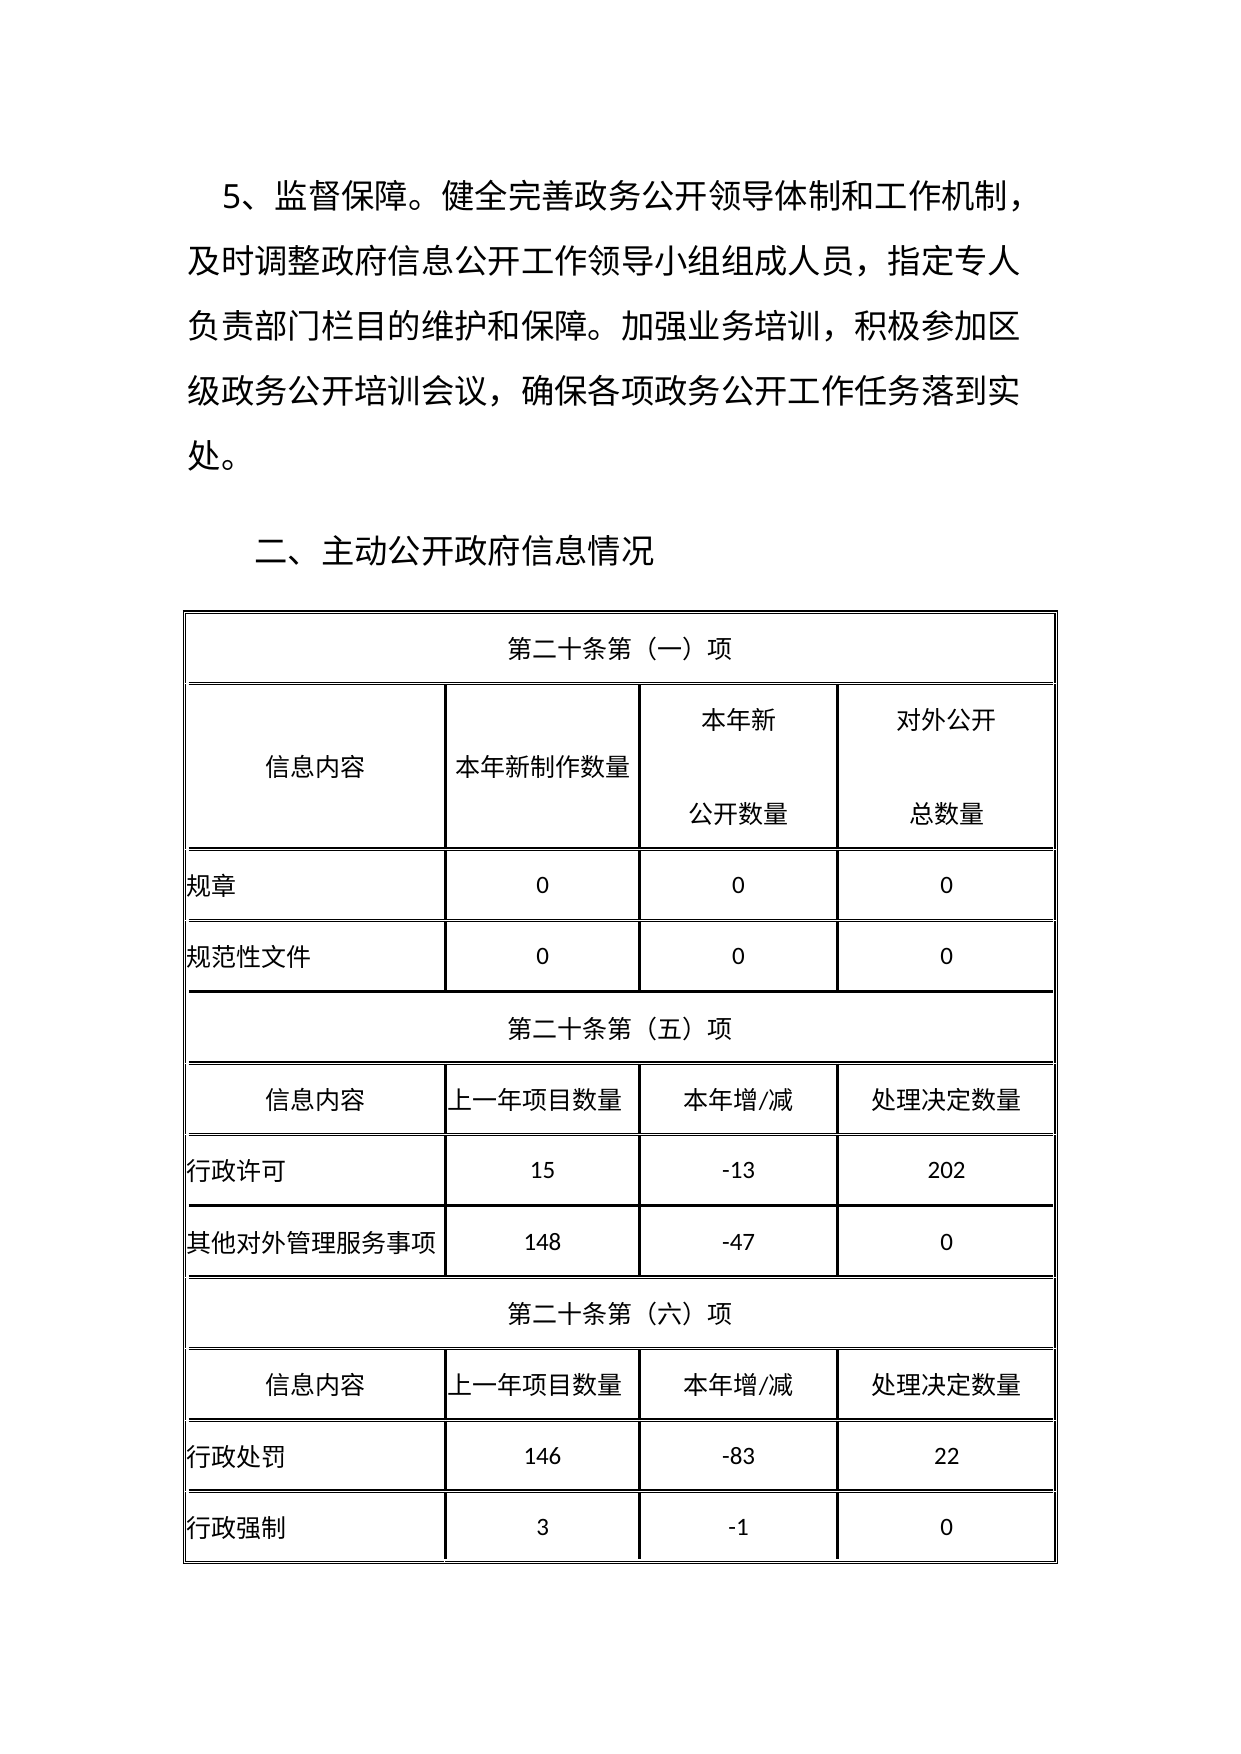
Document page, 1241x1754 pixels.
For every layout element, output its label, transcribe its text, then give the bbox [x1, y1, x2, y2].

table_cell 行政许可 [184, 1133, 445, 1204]
table_cell 146 [447, 1422, 638, 1489]
table_cell 信息内容 [184, 682, 445, 847]
table_cell 上一年项目数量 [447, 1350, 638, 1418]
table_cell 本年新 公开数量 [641, 685, 836, 847]
table_cell -1 [639, 1493, 837, 1561]
table_header 第二十条第（一）项 [186, 614, 1054, 682]
table_cell 148 [447, 1207, 638, 1275]
table_cell 22 [839, 1418, 1055, 1489]
table_cell 0 [839, 847, 1055, 918]
table_cell 0 [837, 1489, 1055, 1561]
table_cell 15 [447, 1136, 638, 1204]
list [187, 162, 1053, 487]
table_cell 3 [445, 1493, 639, 1561]
table_cell 行政强制 [186, 1489, 445, 1561]
table_cell 第二十条第（五）项 [186, 990, 1054, 1061]
table_cell 处理决定数量 [839, 1061, 1055, 1133]
table_cell 其他对外管理服务事项 [186, 1204, 444, 1275]
table_cell 上一年项目数量 [447, 1065, 638, 1133]
table_cell 0 [641, 922, 836, 990]
table_cell 信息内容 [186, 1061, 444, 1133]
table_cell 0 [839, 1204, 1054, 1275]
table_cell 本年增/减 [641, 1065, 836, 1133]
table_cell -13 [641, 1136, 836, 1204]
table_cell 第二十条第（六）项 [186, 1275, 1055, 1347]
table_cell 0 [447, 851, 638, 918]
text 二、主动公开政府信息情况 [187, 516, 1053, 581]
table_cell 规章 [186, 847, 444, 918]
table_cell 202 [837, 1133, 1056, 1204]
table_cell 0 [447, 922, 638, 990]
table_cell 规范性文件 [186, 919, 444, 990]
table_cell 本年新制作数量 [447, 685, 638, 847]
table_cell -47 [641, 1207, 836, 1275]
table_cell 0 [641, 851, 836, 918]
table_cell 对外公开 总数量 [837, 682, 1056, 847]
table_cell 行政处罚 [186, 1418, 444, 1489]
table_cell 处理决定数量 [837, 1347, 1056, 1418]
table_cell 信息内容 [184, 1347, 445, 1418]
table_cell 本年增/减 [641, 1350, 836, 1418]
table_cell -83 [641, 1422, 836, 1489]
table_cell 0 [839, 919, 1055, 990]
